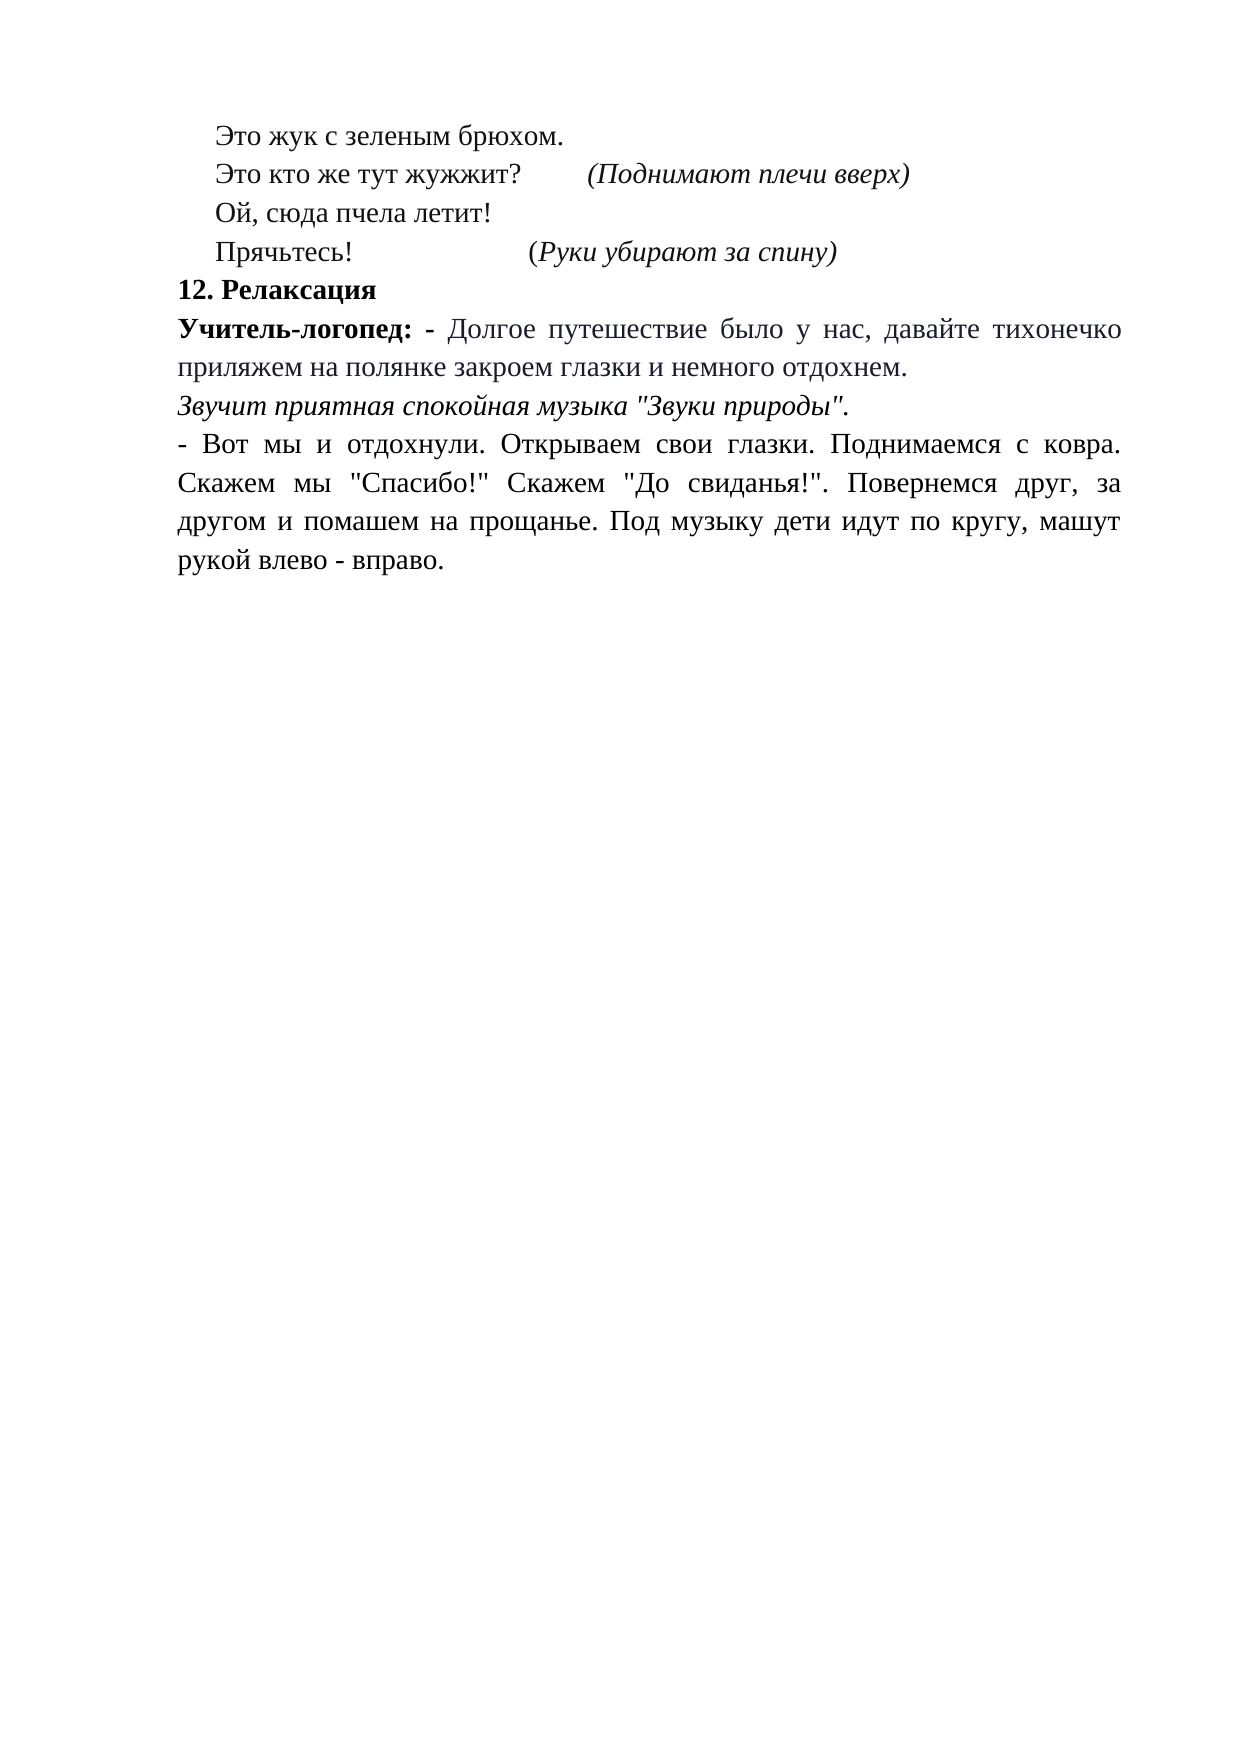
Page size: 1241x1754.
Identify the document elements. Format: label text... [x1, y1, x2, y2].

text Ой, сюда пчела летит! [177, 195, 1122, 229]
text 12. Релаксация [177, 272, 1122, 306]
text Это жук с зеленым брюхом. [177, 118, 1122, 152]
text Прячьтесь! (Руки убирают за спину) [177, 234, 1122, 267]
text - Вот мы и отдохнули. Открываем свои глазки. Поднимаемся с ковра. Скажем мы "Спасибо!" Скажем "До свиданья!". Повернемся друг, за другом и помашем на прощанье. Под музыку дети идут по кругу, машут рукой влево - вправо. [177, 426, 1122, 576]
text Звучит приятная спокойная музыка "Звуки природы". [177, 388, 1122, 421]
text Это кто же тут жужжит? (Поднимают плечи вверх) [177, 157, 1122, 190]
text Учитель-логопед: - Долгое путешествие было у нас, давайте тихонечко приляжем на полянке закроем глазки и немного отдохнем. [177, 311, 1122, 383]
